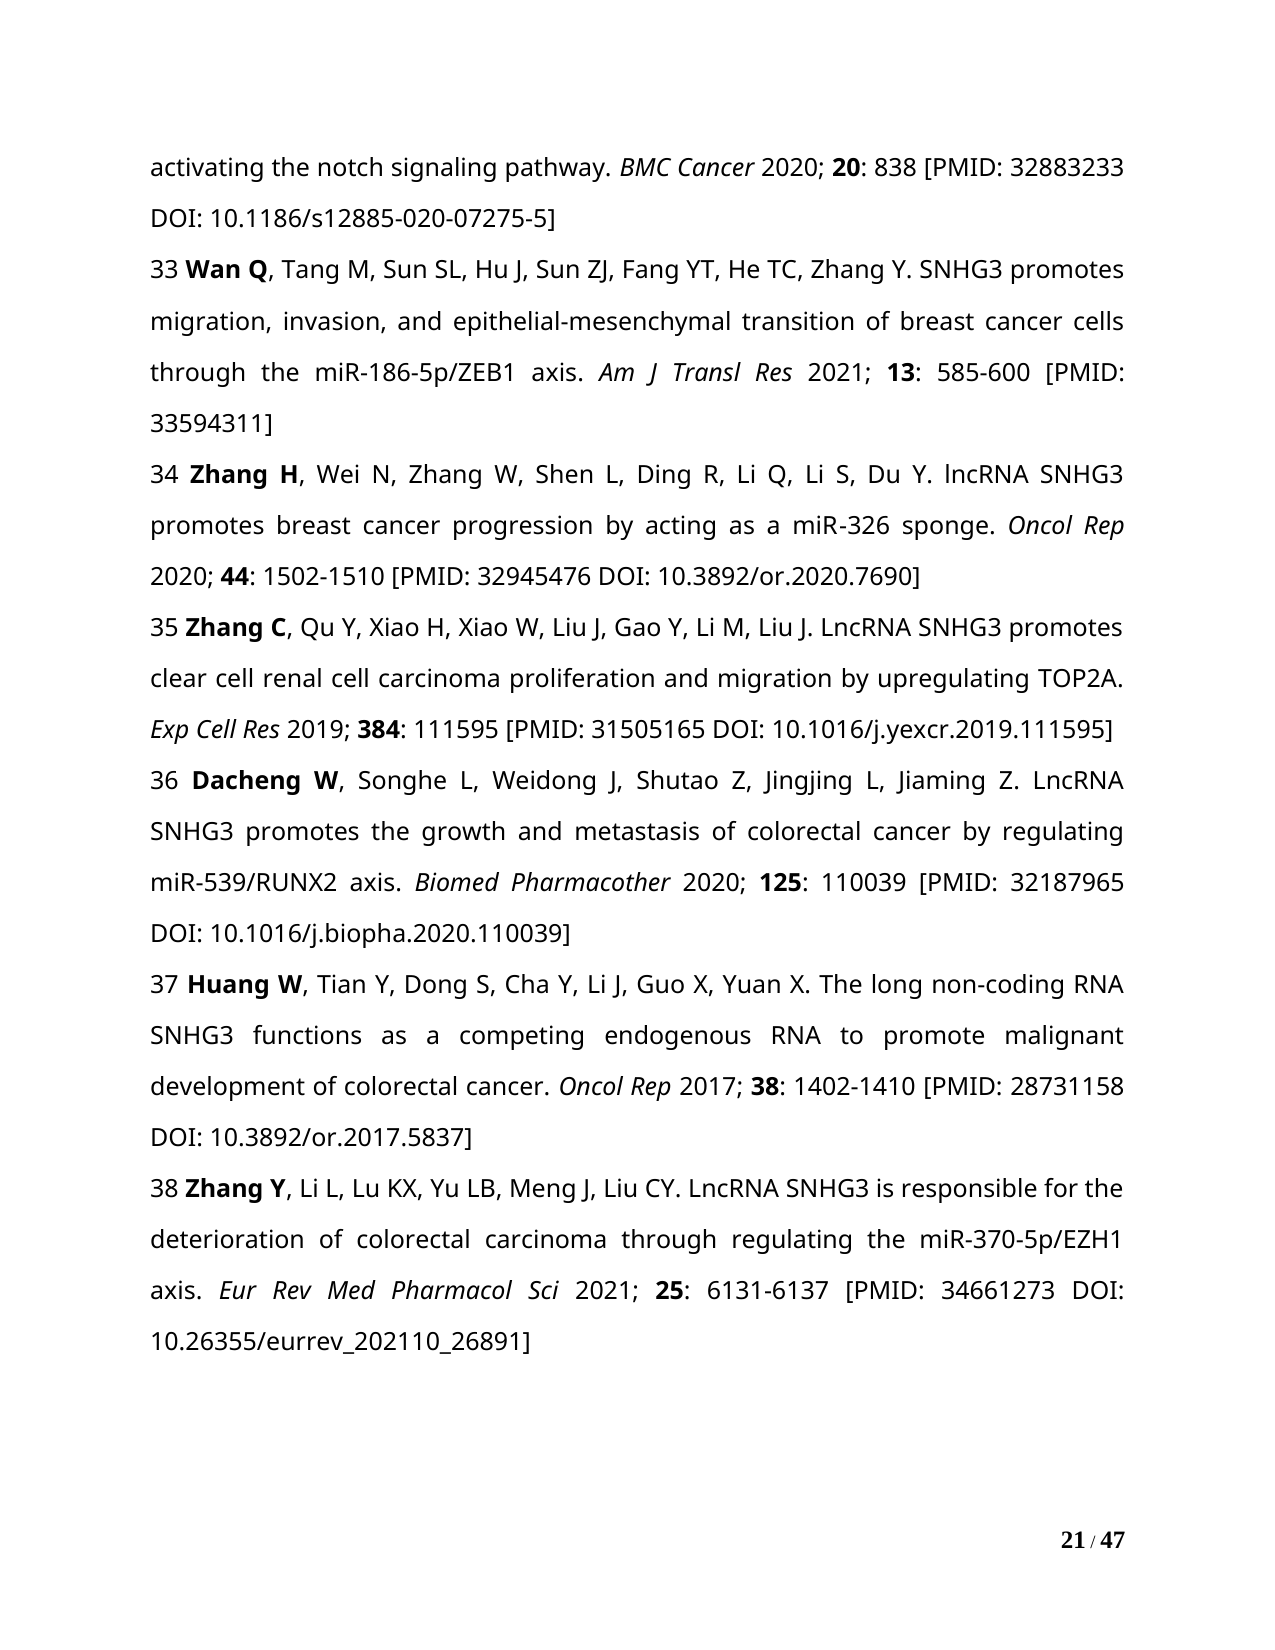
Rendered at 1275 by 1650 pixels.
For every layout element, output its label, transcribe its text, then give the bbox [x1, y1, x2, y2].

text 33 Wan Q, Tang M, Sun SL, Hu J, Sun ZJ, Fang YT, He TC, Zhang Y. SNHG3 promotes migration, invasion, and epithelial-mesenchymal transition of breast cancer cells through the miR-186-5p/ZEB1 axis. Am J Transl Res 2021; 13: 585-600 [PMID: 33594311] [150, 252, 1125, 439]
text 34 Zhang H, Wei N, Zhang W, Shen L, Ding R, Li Q, Li S, Du Y. lncRNA SNHG3 promotes breast cancer progression by acting as a miR-326 sponge. Oncol Rep 2020; 44: 1502-1510 [PMID: 32945476 DOI: 10.3892/or.2020.7690] [150, 456, 1125, 592]
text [150, 150, 1125, 235]
text 35 Zhang C, Qu Y, Xiao H, Xiao W, Liu J, Gao Y, Li M, Liu J. LncRNA SNHG3 promotes clear cell renal cell carcinoma proliferation and migration by upregulating TOP2A. Exp Cell Res 2019; 384: 111595 [PMID: 31505165 DOI: 10.1016/j.yexcr.2019.111595] [150, 609, 1125, 746]
text 37 Huang W, Tian Y, Dong S, Cha Y, Li J, Guo X, Yuan X. The long non-coding RNA SNHG3 functions as a competing endogenous RNA to promote malignant development of colorectal cancer. Oncol Rep 2017; 38: 1402-1410 [PMID: 28731158 DOI: 10.3892/or.2017.5837] [150, 967, 1125, 1154]
text 36 Dacheng W, Songhe L, Weidong J, Shutao Z, Jingjing L, Jiaming Z. LncRNA SNHG3 promotes the growth and metastasis of colorectal cancer by regulating miR-539/RUNX2 axis. Biomed Pharmacother 2020; 125: 110039 [PMID: 32187965 DOI: 10.1016/j.biopha.2020.110039] [150, 762, 1125, 950]
text 38 Zhang Y, Li L, Lu KX, Yu LB, Meng J, Liu CY. LncRNA SNHG3 is responsible for the deterioration of colorectal carcinoma through regulating the miR-370-5p/EZH1 axis. Eur Rev Med Pharmacol Sci 2021; 25: 6131-6137 [PMID: 34661273 DOI: 10.26355/eurrev_202110_26891] [150, 1171, 1125, 1358]
